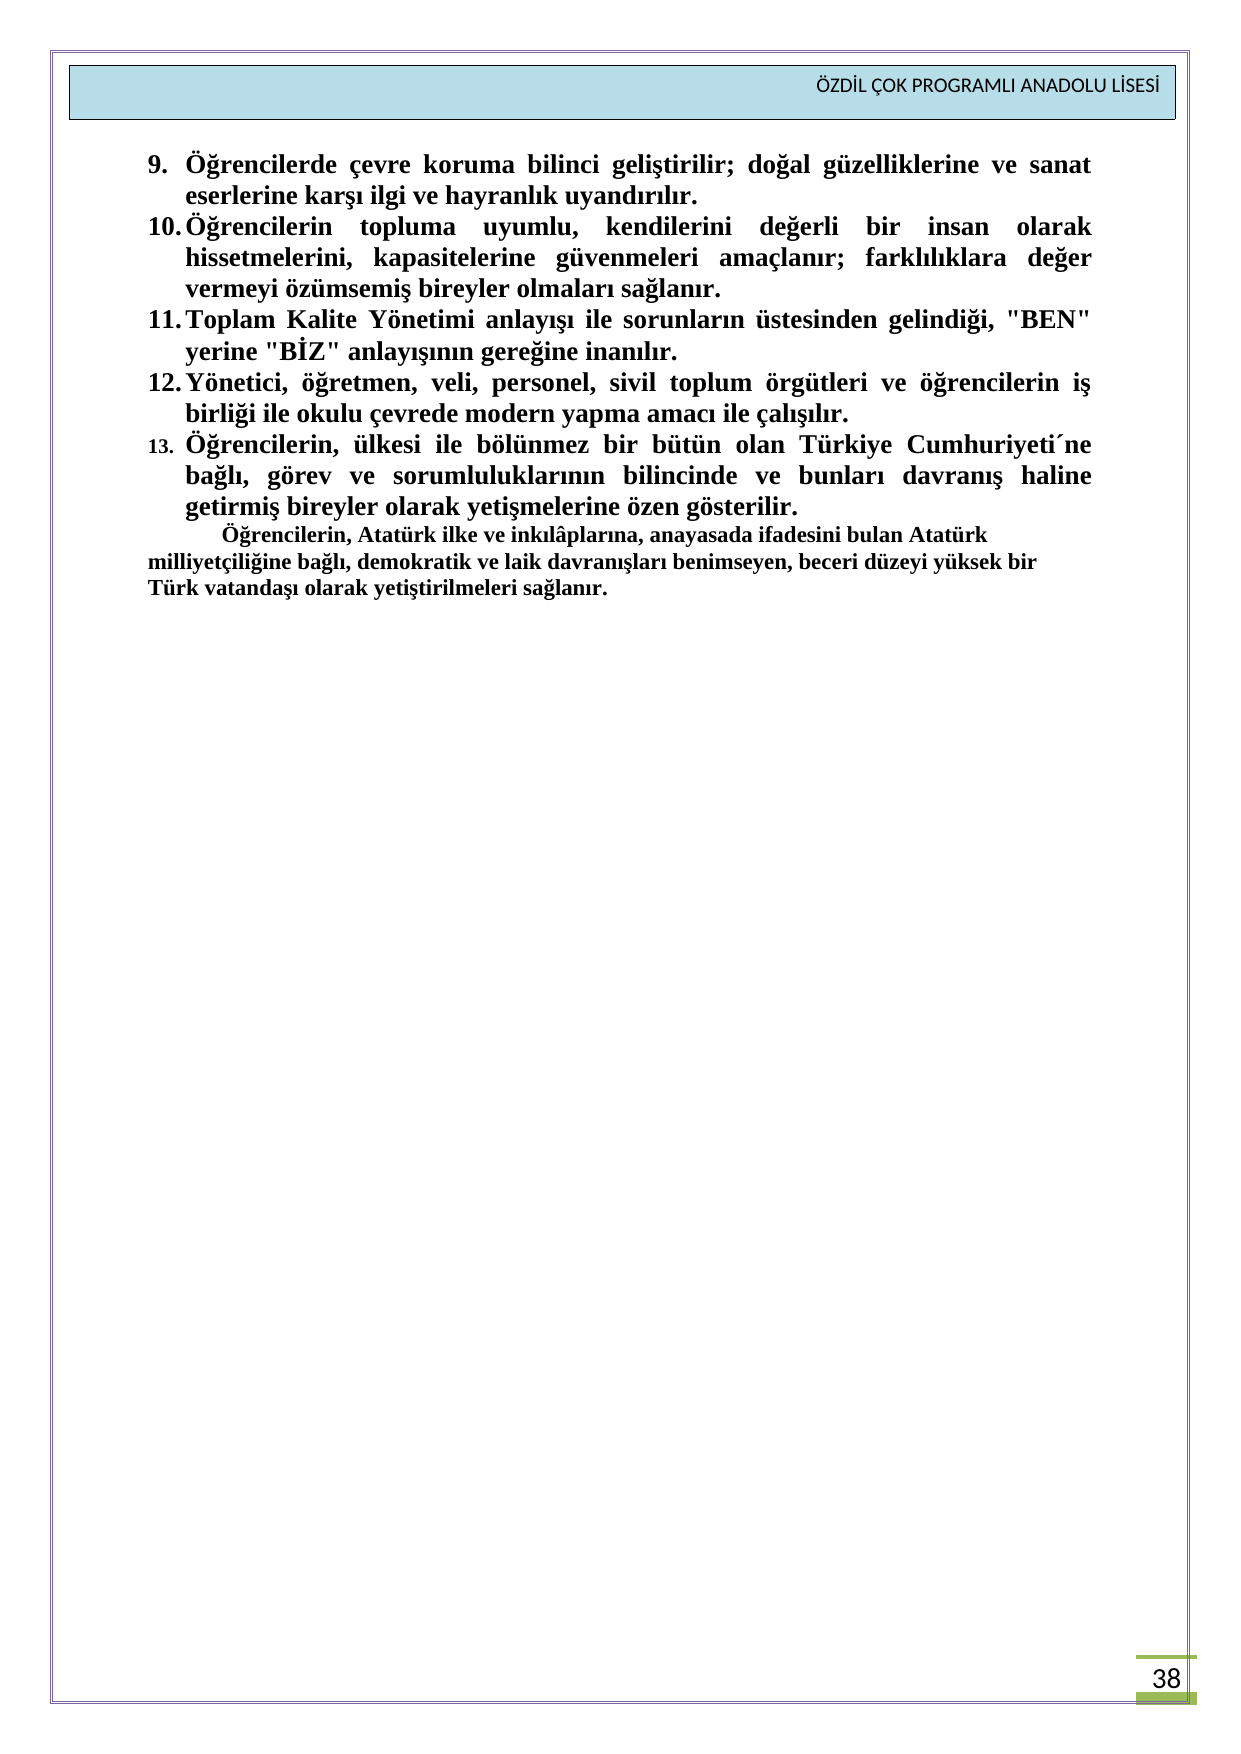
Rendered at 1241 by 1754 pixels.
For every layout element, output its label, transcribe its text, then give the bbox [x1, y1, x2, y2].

subtitle Öğrencilerde çevre koruma bilinci geliştirilir; doğal güzelliklerine ve sanat eserlerine karşı ilgi ve hayranlık uyandırılır. [148, 148, 1092, 210]
subtitle Öğrencilerin topluma uyumlu, kendilerini değerli bir insan olarak hissetmelerini, kapasitelerine güvenmeleri amaçlanır; farklılıklara değer vermeyi özümsemiş bireyler olmaları sağlanır. [148, 210, 1092, 303]
subtitle Öğrencilerin, ülkesi ile bölünmez bir bütün olan Türkiye Cumhuriyeti´ne bağlı, görev ve sorumluluklarının bilincinde ve bunları davranış haline getirmiş bireyler olarak yetişmelerine özen gösterilir. [148, 428, 1092, 521]
text Öğrencilerin, Atatürk ilke ve inkılâplarına, anayasada ifadesini bulan Atatürk milliyetçiliğine bağlı, demokratik ve laik davranışları benimseyen, beceri düzeyi yüksek bir Türk vatandaşı olarak yetiştirilmeleri sağlanır. [148, 521, 1092, 601]
subtitle Toplam Kalite Yönetimi anlayışı ile sorunların üstesinden gelindiği, "BEN" yerine "BİZ" anlayışının gereğine inanılır. [148, 303, 1092, 366]
subtitle Yönetici, öğretmen, veli, personel, sivil toplum örgütleri ve öğrencilerin iş birliği ile okulu çevrede modern yapma amacı ile çalışılır. [148, 366, 1092, 428]
